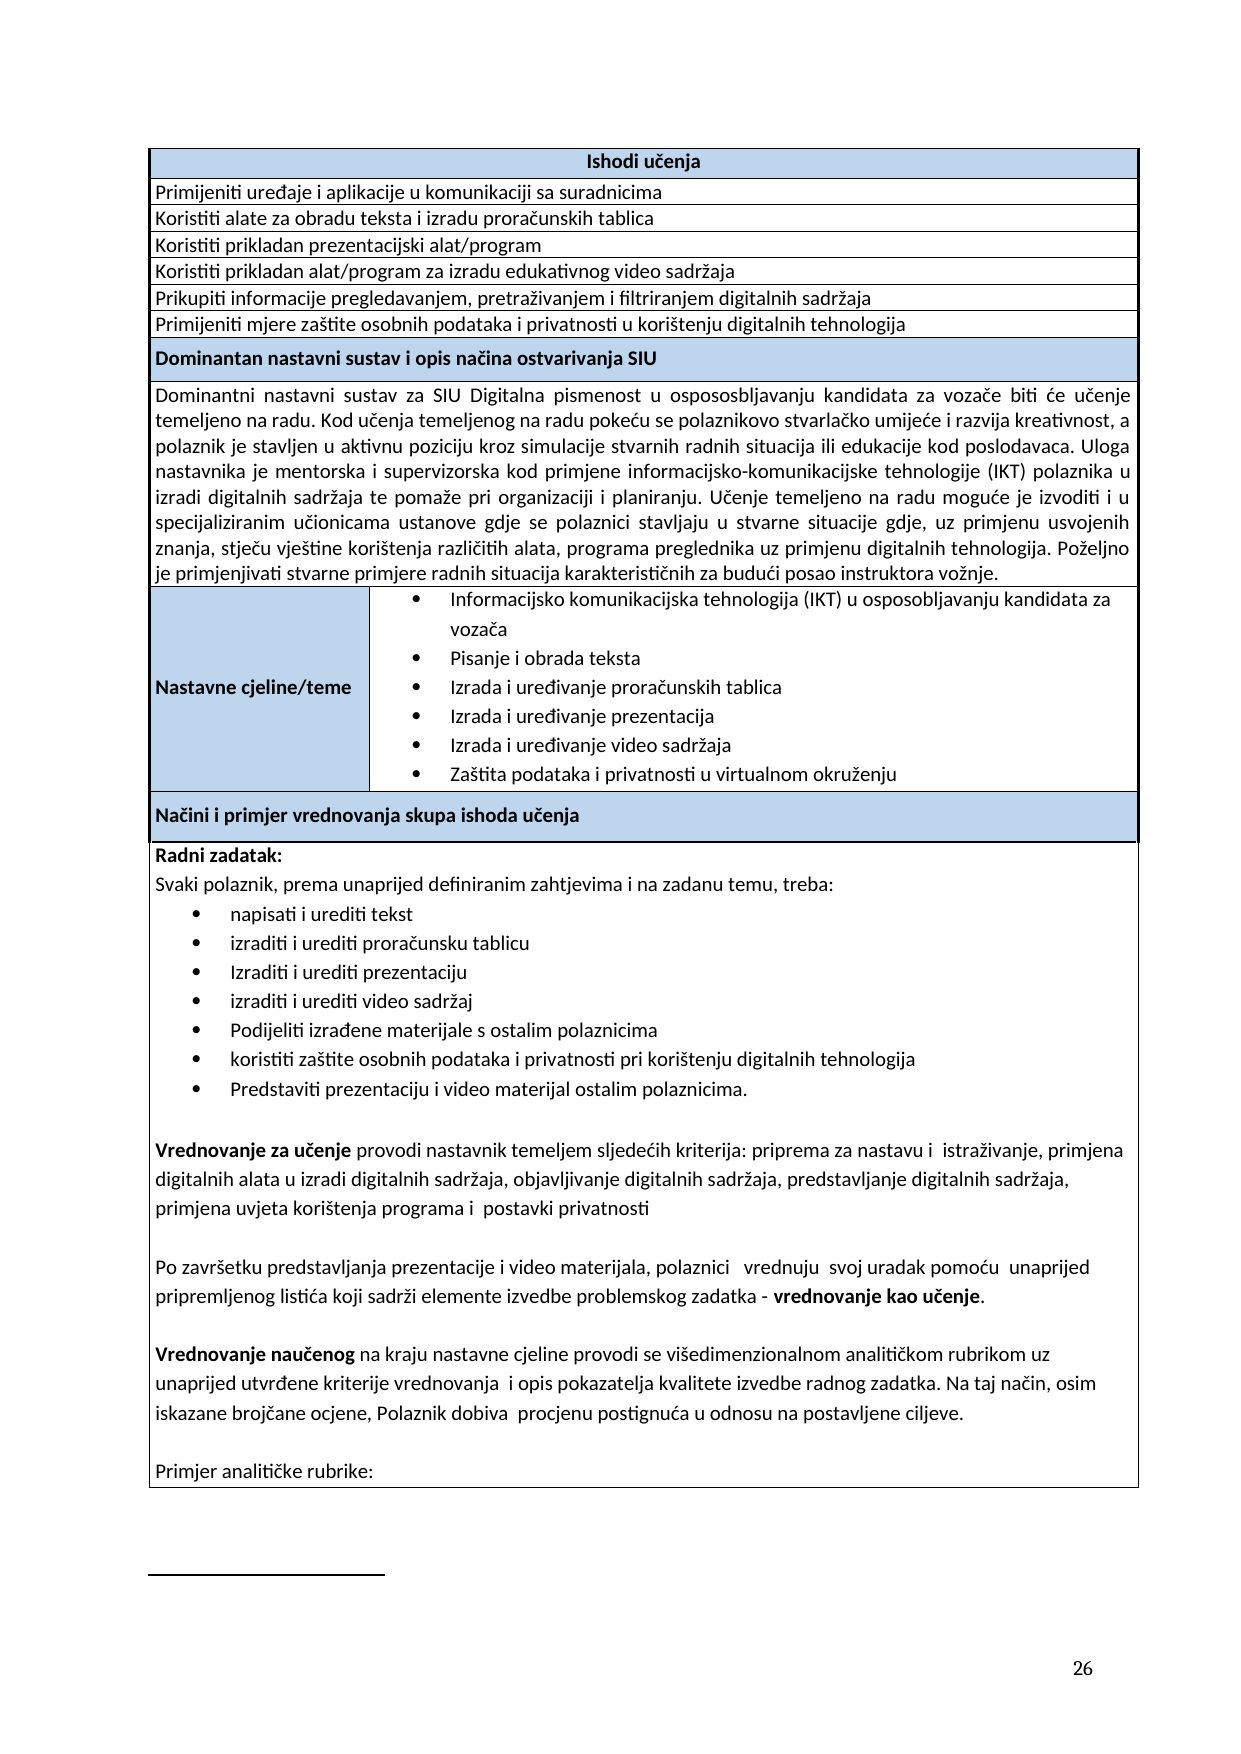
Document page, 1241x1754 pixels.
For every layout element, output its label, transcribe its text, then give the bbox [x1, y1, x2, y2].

table_cell Dominantni nastavni sustav za SIU Digitalna pismenost u ospososbljavanju kandidata za vozače biti će učenje temeljeno na radu. Kod učenja temeljenog na radu pokeću se polaznikovo stvarlačko umijeće i razvija kreativnost, a polaznik je stavljen u aktivnu poziciju kroz simulacije stvarnih radnih situacija ili edukacije kod poslodavaca. Uloga nastavnika je mentorska i supervizorska kod primjene informacijsko-komunikacijske tehnologije (IKT) polaznika u izradi digitalnih sadržaja te pomaže pri organizaciji i planiranju. Učenje temeljeno na radu moguće je izvoditi i u specijaliziranim učionicama ustanove gdje se polaznici stavljaju u stvarne situacije gdje, uz primjenu usvojenih znanja, stječu vještine korištenja različitih alata, programa preglednika uz primjenu digitalnih tehnologija. Poželjno je primjenjivati stvarne primjere radnih situacija karakterističnih za budući posao instruktora vožnje. [151, 382, 1137, 586]
table_cell Nastavne cjeline/teme [151, 587, 369, 791]
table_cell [150, 841, 1138, 1487]
table_cell Koristiti alate za obradu teksta i izradu proračunskih tablica [151, 205, 1137, 231]
table_cell Primijeniti mjere zaštite osobnih podataka i privatnosti u korištenju digitalnih tehnologija [151, 311, 1137, 337]
table_cell Ishodi učenja [151, 149, 1137, 178]
table_cell Primijeniti uređaje i aplikacije u komunikaciji sa suradnicima [151, 179, 1137, 204]
table_cell Dominantan nastavni sustav i opis načina ostvarivanja SIU [151, 338, 1137, 381]
table_cell Koristiti prikladan alat/program za izradu edukativnog video sadržaja [151, 258, 1137, 284]
table_cell Prikupiti informacije pregledavanjem, pretraživanjem i filtriranjem digitalnih sadržaja [151, 285, 1137, 310]
table_cell Načini i primjer vrednovanja skupa ishoda učenja [151, 792, 1137, 841]
table_cell Koristiti prikladan prezentacijski alat/program [151, 232, 1137, 257]
table_cell Informacijsko komunikacijska tehnologija (IKT) u osposobljavanju kandidata za vozača Pisanje i obrada teksta Izrada i uređivanje proračunskih tablica Izrada i uređivanje prezentacija Izrada i uređivanje video sadržaja Zaštita podataka i privatnosti u virtualnom okruženju [370, 587, 1137, 791]
